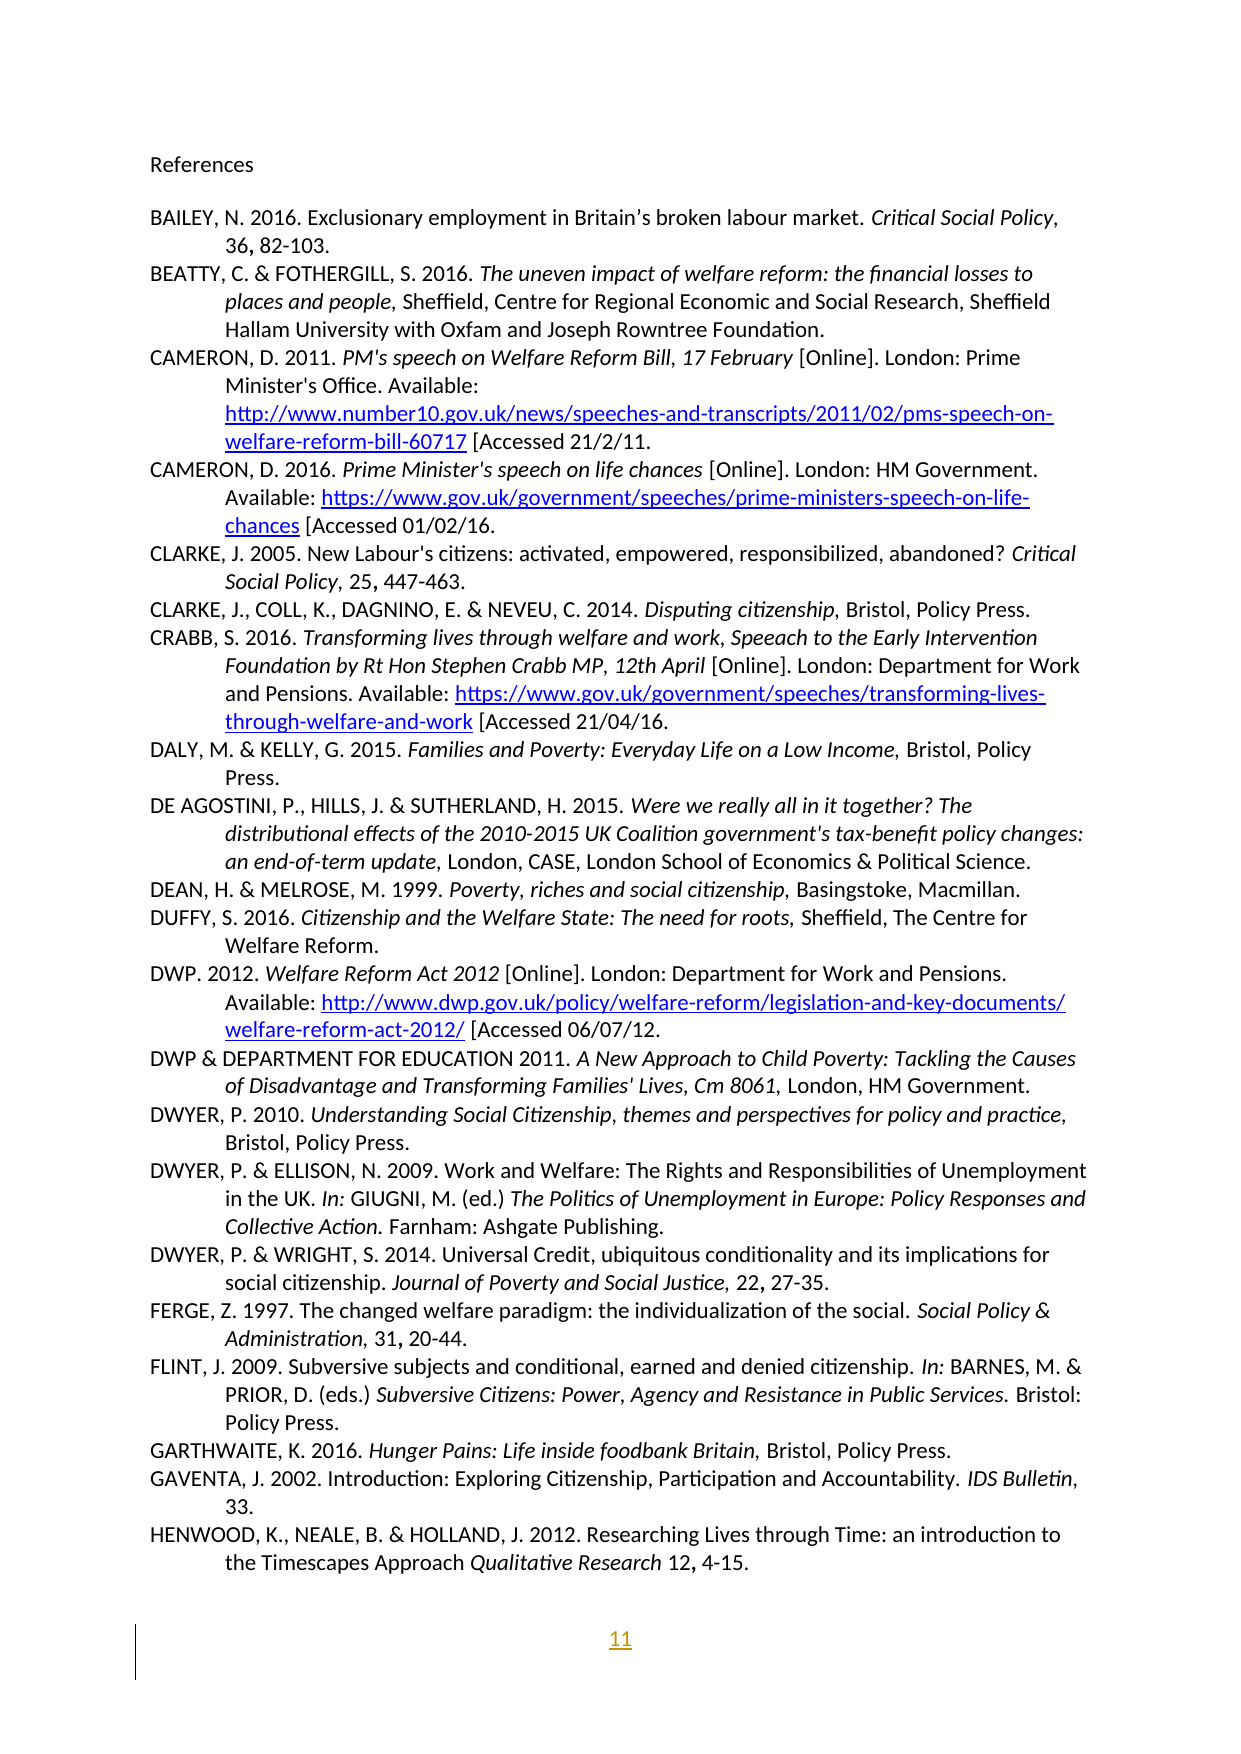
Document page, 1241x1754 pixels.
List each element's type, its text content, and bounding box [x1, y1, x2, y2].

text References [150, 150, 1090, 178]
text DUFFY, S. 2016. Citizenship and the Welfare State: The need for roots, Sheffield, The Centre for Welfare Reform. [150, 903, 1090, 959]
text CLARKE, J., COLL, K., DAGNINO, E. & NEVEU, C. 2014. Disputing citizenship, Bristol, Policy Press. [150, 595, 1090, 623]
text CAMERON, D. 2011. PM's speech on Welfare Reform Bill, 17 February [Online]. London: Prime Minister's Office. Available: http://www.number10.gov.uk/news/speeches-and-transcripts/2011/02/pms-speech-on-welfare-reform-bill-60717 [Accessed 21/2/11. [150, 343, 1090, 455]
text BEATTY, C. & FOTHERGILL, S. 2016. The uneven impact of welfare reform: the financial losses to places and people, Sheffield, Centre for Regional Economic and Social Research, Sheffield Hallam University with Oxfam and Joseph Rowntree Foundation. [150, 259, 1090, 343]
text CAMERON, D. 2016. Prime Minister's speech on life chances [Online]. London: HM Government. Available: https://www.gov.uk/government/speeches/prime-ministers-speech-on-life-chances [Accessed 01/02/16. [150, 455, 1090, 539]
text DEAN, H. & MELROSE, M. 1999. Poverty, riches and social citizenship, Basingstoke, Macmillan. [150, 876, 1090, 903]
text DWYER, P. & WRIGHT, S. 2014. Universal Credit, ubiquitous conditionality and its implications for social citizenship. Journal of Poverty and Social Justice, 22, 27-35. [150, 1240, 1090, 1296]
text DALY, M. & KELLY, G. 2015. Families and Poverty: Everyday Life on a Low Income, Bristol, Policy Press. [150, 735, 1090, 791]
text HENWOOD, K., NEALE, B. & HOLLAND, J. 2012. Researching Lives through Time: an introduction to the Timescapes Approach Qualitative Research 12, 4-15. [150, 1520, 1090, 1576]
text CRABB, S. 2016. Transforming lives through welfare and work, Speeach to the Early Intervention Foundation by Rt Hon Stephen Crabb MP, 12th April [Online]. London: Department for Work and Pensions. Available: https://www.gov.uk/government/speeches/transforming-lives-through-welfare-and-work [Accessed 21/04/16. [150, 623, 1090, 735]
text CLARKE, J. 2005. New Labour's citizens: activated, empowered, responsibilized, abandoned? Critical Social Policy, 25, 447-463. [150, 539, 1090, 595]
text DWP. 2012. Welfare Reform Act 2012 [Online]. London: Department for Work and Pensions. Available: http://www.dwp.gov.uk/policy/welfare-reform/legislation-and-key-documents/welfare-reform-act-2012/ [Accessed 06/07/12. [150, 959, 1090, 1044]
text DWYER, P. 2010. Understanding Social Citizenship, themes and perspectives for policy and practice, Bristol, Policy Press. [150, 1100, 1090, 1156]
text GAVENTA, J. 2002. Introduction: Exploring Citizenship, Participation and Accountability. IDS Bulletin, 33. [150, 1464, 1090, 1520]
text DE AGOSTINI, P., HILLS, J. & SUTHERLAND, H. 2015. Were we really all in it together? The distributional effects of the 2010-2015 UK Coalition government's tax-benefit policy changes: an end-of-term update, London, CASE, London School of Economics & Political Science. [150, 791, 1090, 876]
text DWYER, P. & ELLISON, N. 2009. Work and Welfare: The Rights and Responsibilities of Unemployment in the UK. In: GIUGNI, M. (ed.) The Politics of Unemployment in Europe: Policy Responses and Collective Action. Farnham: Ashgate Publishing. [150, 1156, 1090, 1240]
text FERGE, Z. 1997. The changed welfare paradigm: the individualization of the social. Social Policy & Administration, 31, 20-44. [150, 1296, 1090, 1352]
text GARTHWAITE, K. 2016. Hunger Pains: Life inside foodbank Britain, Bristol, Policy Press. [150, 1436, 1090, 1464]
text FLINT, J. 2009. Subversive subjects and conditional, earned and denied citizenship. In: BARNES, M. & PRIOR, D. (eds.) Subversive Citizens: Power, Agency and Resistance in Public Services. Bristol: Policy Press. [150, 1352, 1090, 1436]
text BAILEY, N. 2016. Exclusionary employment in Britain’s broken labour market. Critical Social Policy, 36, 82-103. [150, 203, 1090, 259]
text DWP & DEPARTMENT FOR EDUCATION 2011. A New Approach to Child Poverty: Tackling the Causes of Disadvantage and Transforming Families' Lives, Cm 8061, London, HM Government. [150, 1044, 1090, 1100]
